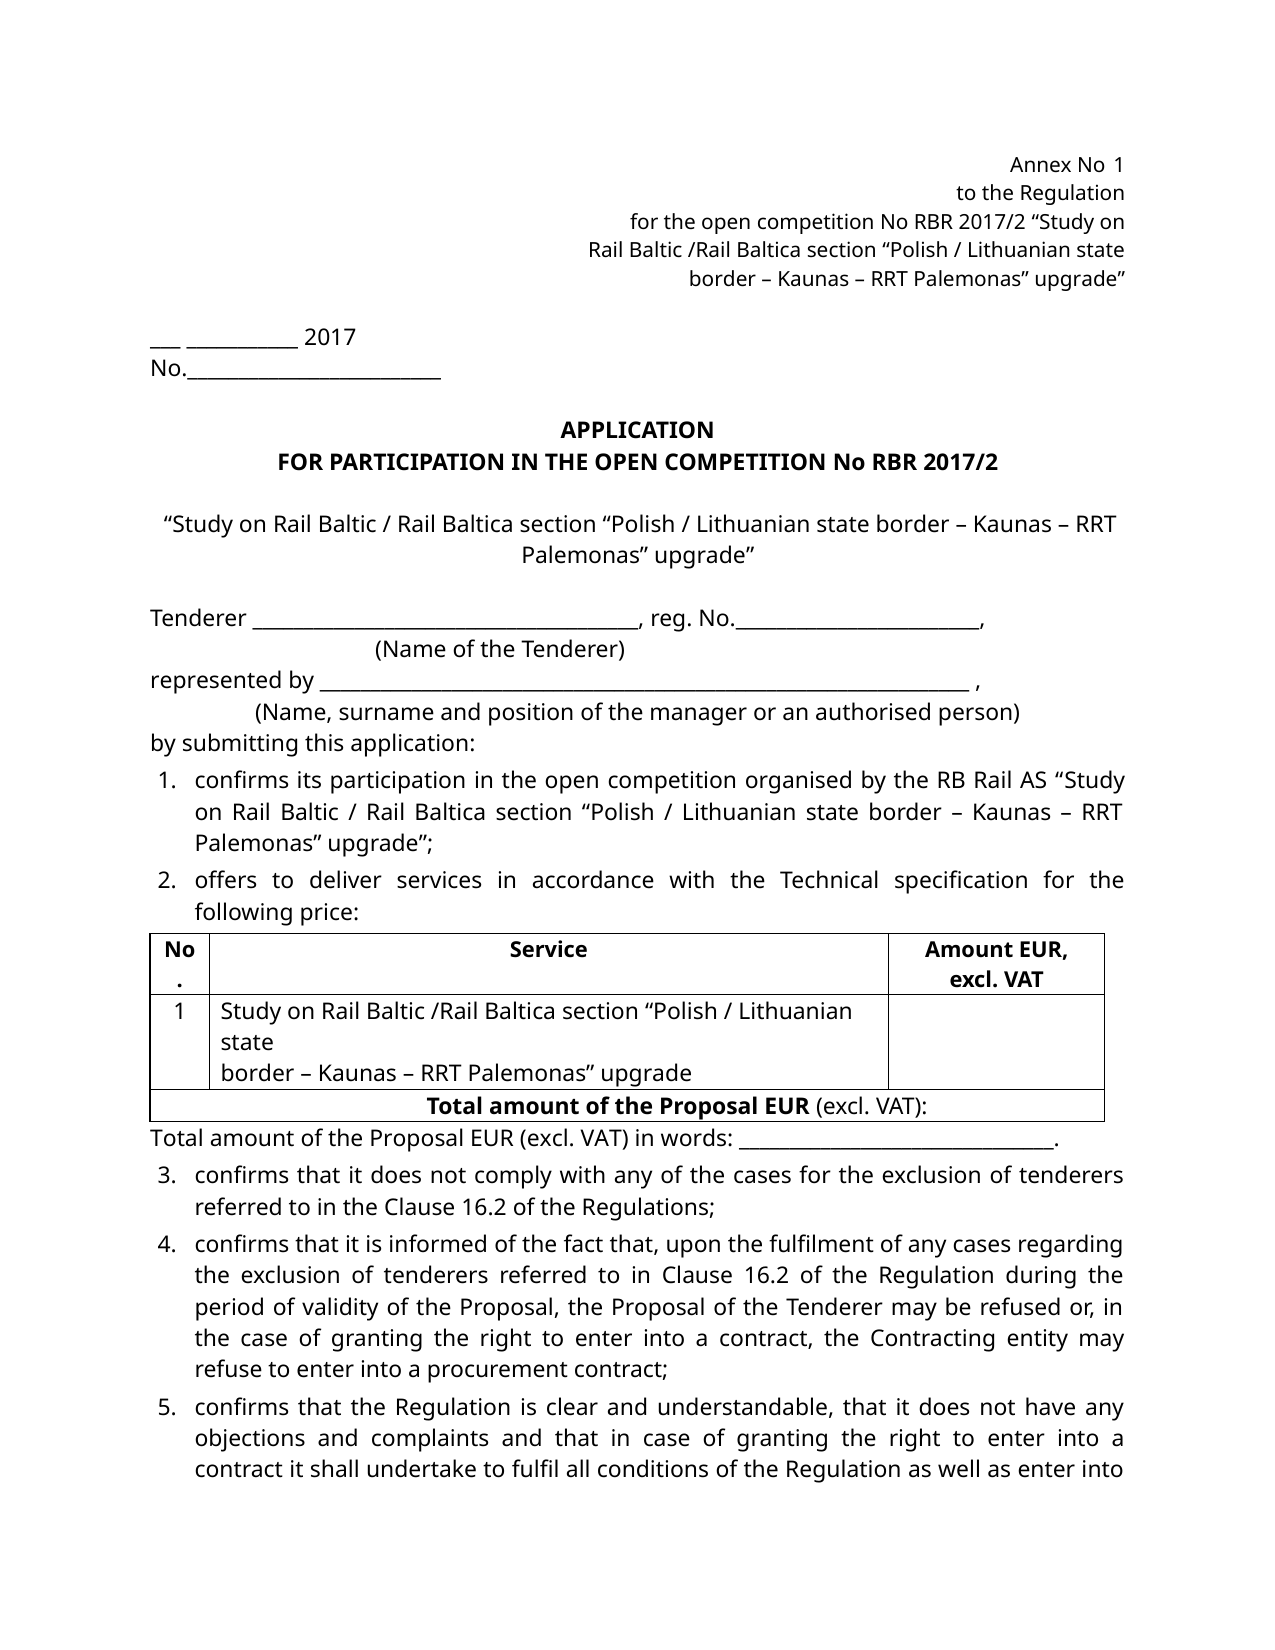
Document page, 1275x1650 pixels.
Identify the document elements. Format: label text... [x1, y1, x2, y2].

table_header Service [210, 934, 888, 994]
table_header Amount EUR, excl. VAT [889, 934, 1104, 994]
text to the Regulation [150, 178, 1125, 207]
text for the open competition No RBR 2017/2 “Study on [150, 207, 1125, 235]
text by submitting this application: [150, 727, 1125, 758]
table_cell Total amount of the Proposal EUR (excl. VAT): [209, 1090, 938, 1121]
list confirms that it is informed of the fact that, upon the fulfilment of any cases regarding the exclusion of tenderers referred to in Clause 16.2 of the Regulation during the period of validity of the Proposal, the Proposal of the Tenderer may be refused or, in the case of granting the right to enter into a contract, the Contracting entity may refuse to enter into a procurement contract; [157, 1228, 1125, 1384]
title APPLICATION [150, 414, 1125, 446]
text Total amount of the Proposal EUR (excl. VAT) in words: _______________________________. [150, 1122, 1125, 1153]
text “Study on Rail Baltic / Rail Baltica section “Polish / Lithuanian state border – Kaunas – RRT Palemonas” upgrade” [150, 508, 1125, 571]
text Annex No 1 [150, 150, 1125, 178]
text (Name, surname and position of the manager or an authorised person) [150, 696, 1125, 727]
text Rail Baltic /Rail Baltica section “Polish / Lithuanian state [150, 235, 1125, 264]
table_cell Study on Rail Baltic /Rail Baltica section “Polish / Lithuanian state border – Kaunas – RRT Palemonas” upgrade [210, 995, 888, 1088]
text represented by ________________________________________________________________ , [150, 664, 1125, 696]
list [157, 1391, 1125, 1484]
text ___ ___________ 2017 [150, 321, 1125, 352]
table_cell [889, 995, 1104, 1088]
text FOR PARTICIPATION IN THE OPEN COMPETITION No RBR 2017/2 [150, 446, 1125, 477]
text No._________________________ [150, 352, 1125, 383]
list confirms that it does not comply with any of the cases for the exclusion of tenderers referred to in the Clause 16.2 of the Regulations; [157, 1159, 1125, 1222]
table_cell [939, 1090, 1104, 1121]
table_cell 1 [151, 995, 209, 1088]
list confirms its participation in the open competition organised by the RB Rail AS “Study on Rail Baltic / Rail Baltica section “Polish / Lithuanian state border – Kaunas – RRT Palemonas” upgrade”; [157, 764, 1125, 858]
table_cell [151, 1090, 209, 1121]
text Tenderer ______________________________________, reg. No.________________________, [150, 602, 1125, 633]
text (Name of the Tenderer) [150, 633, 1125, 664]
table_header No. [151, 934, 209, 994]
text border – Kaunas – RRT Palemonas” upgrade” [150, 264, 1125, 292]
list offers to deliver services in accordance with the Technical specification for the following price: [157, 864, 1125, 927]
